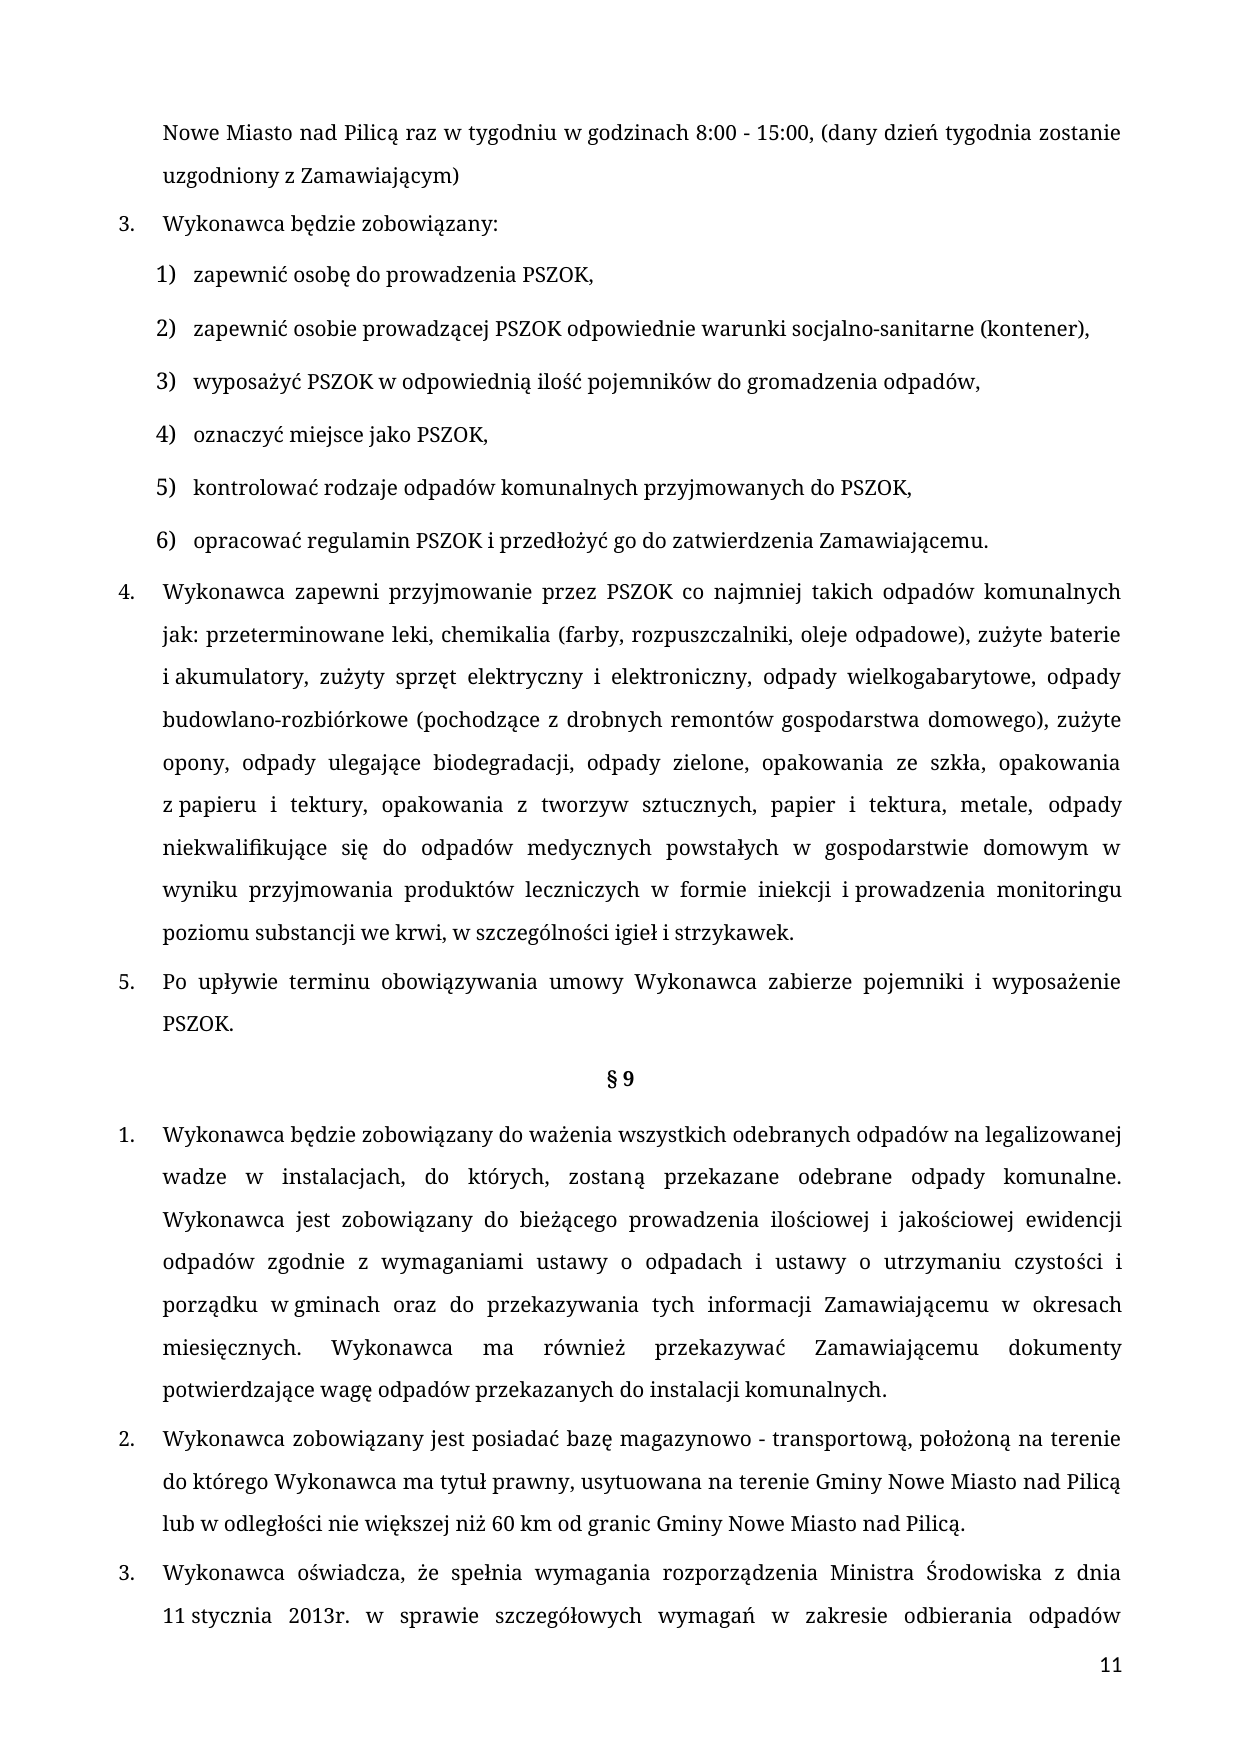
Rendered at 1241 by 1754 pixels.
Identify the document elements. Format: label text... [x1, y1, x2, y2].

list Po upływie terminu obowiązywania umowy Wykonawca zabierze pojemniki i wyposażenie PSZOK. [118, 967, 1122, 1038]
list wyposażyć PSZOK w odpowiednią ilość pojemników do gromadzenia odpadów, [156, 365, 1122, 396]
list Wykonawca będzie zobowiązany do ważenia wszystkich odebranych odpadów na legalizowanej wadze w instalacjach, do których, zostaną przekazane odebrane odpady komunalne. Wykonawca jest zobowiązany do bieżącego prowadzenia ilościowej i jakościowej ewidencji odpadów zgodnie z wymaganiami ustawy o odpadach i ustawy o utrzymaniu czystości i porządku w gminach oraz do przekazywania tych informacji Zamawiającemu w okresach miesięcznych. Wykonawca ma również przekazywać Zamawiającemu dokumenty potwierdzające wagę odpadów przekazanych do instalacji komunalnych. [118, 1120, 1122, 1404]
list opracować regulamin PSZOK i przedłożyć go do zatwierdzenia Zamawiającemu. [156, 524, 1122, 555]
list zapewnić osobę do prowadzenia PSZOK, [156, 258, 1122, 290]
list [118, 1558, 1122, 1629]
list kontrolować rodzaje odpadów komunalnych przyjmowanych do PSZOK, [156, 471, 1122, 502]
list zapewnić osobie prowadzącej PSZOK odpowiednie warunki socjalno-sanitarne (kontener), [156, 312, 1122, 343]
list Wykonawca będzie zobowiązany: [118, 209, 1122, 238]
list oznaczyć miejsce jako PSZOK, [156, 418, 1122, 449]
list Wykonawca zapewni przyjmowanie przez PSZOK co najmniej takich odpadów komunalnych jak: przeterminowane leki, chemikalia (farby, rozpuszczalniki, oleje odpadowe), zużyte baterie i akumulatory, zużyty sprzęt elektryczny i elektroniczny, odpady wielkogabarytowe, odpady budowlano-rozbiórkowe (pochodzące z drobnych remontów gospodarstwa domowego), zużyte opony, odpady ulegające biodegradacji, odpady zielone, opakowania ze szkła, opakowania z papieru i tektury, opakowania z tworzyw sztucznych, papier i tektura, metale, odpady niekwalifikujące się do odpadów medycznych powstałych w gospodarstwie domowym w wyniku przyjmowania produktów leczniczych w formie iniekcji i prowadzenia monitoringu poziomu substancji we krwi, w szczególności igieł i strzykawek. [118, 577, 1122, 946]
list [118, 118, 1122, 189]
list Wykonawca zobowiązany jest posiadać bazę magazynowo - transportową, położoną na terenie do którego Wykonawca ma tytuł prawny, usytuowana na terenie Gminy Nowe Miasto nad Pilicą lub w odległości nie większej niż 60 km od granic Gminy Nowe Miasto nad Pilicą. [118, 1424, 1122, 1538]
text § 9 [118, 1064, 1122, 1093]
